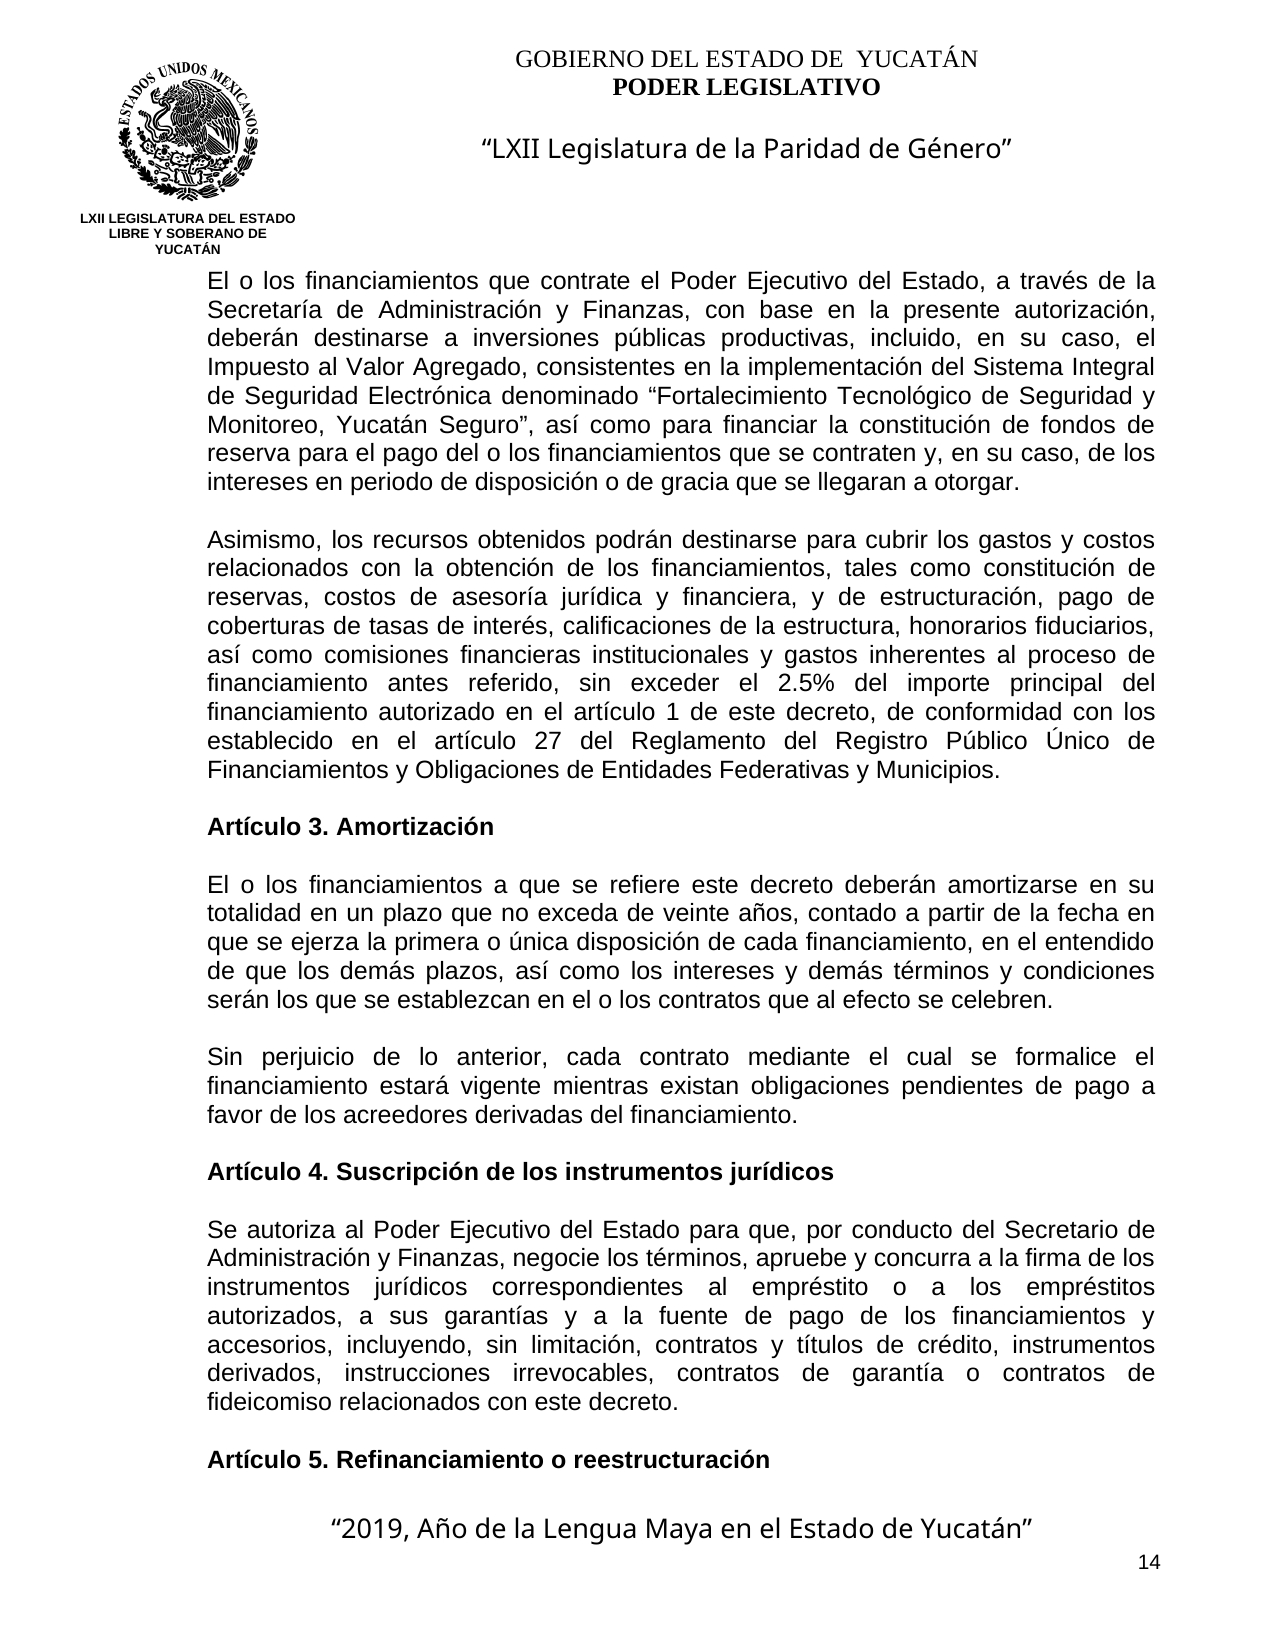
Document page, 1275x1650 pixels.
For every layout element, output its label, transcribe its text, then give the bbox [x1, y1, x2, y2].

text Artículo 3. Amortización [207, 812, 1157, 841]
text Sin perjuicio de lo anterior, cada contrato mediante el cual se formalice el financiamiento estará vigente mientras existan obligaciones pendientes de pago a favor de los acreedores derivadas del financiamiento. [207, 1042, 1157, 1128]
text Asimismo, los recursos obtenidos podrán destinarse para cubrir los gastos y costos relacionados con la obtención de los financiamientos, tales como constitución de reservas, costos de asesoría jurídica y financiera, y de estructuración, pago de coberturas de tasas de interés, calificaciones de la estructura, honorarios fiduciarios, así como comisiones financieras institucionales y gastos inherentes al proceso de financiamiento antes referido, sin exceder el 2.5% del importe principal del financiamiento autorizado en el artículo 1 de este decreto, de conformidad con los establecido en el artículo 27 del Reglamento del Registro Público Único de Financiamientos y Obligaciones de Entidades Federativas y Municipios. [207, 524, 1157, 783]
text Artículo 5. Refinanciamiento o reestructuración [207, 1444, 1157, 1473]
text Se autoriza al Poder Ejecutivo del Estado para que, por conducto del Secretario de Administración y Finanzas, negocie los términos, apruebe y concurra a la firma de los instrumentos jurídicos correspondientes al empréstito o a los empréstitos autorizados, a sus garantías y a la fuente de pago de los financiamientos y accesorios, incluyendo, sin limitación, contratos y títulos de crédito, instrumentos derivados, instrucciones irrevocables, contratos de garantía o contratos de fideicomiso relacionados con este decreto. [207, 1214, 1157, 1416]
text El o los financiamientos que contrate el Poder Ejecutivo del Estado, a través de la Secretaría de Administración y Finanzas, con base en la presente autorización, deberán destinarse a inversiones públicas productivas, incluido, en su caso, el Impuesto al Valor Agregado, consistentes en la implementación del Sistema Integral de Seguridad Electrónica denominado “Fortalecimiento Tecnológico de Seguridad y Monitoreo, Yucatán Seguro”, así como para financiar la constitución de fondos de reserva para el pago del o los financiamientos que se contraten y, en su caso, de los intereses en periodo de disposición o de gracia que se llegaran a otorgar. [207, 266, 1157, 496]
text Artículo 4. Suscripción de los instrumentos jurídicos [207, 1157, 1157, 1186]
text El o los financiamientos a que se refiere este decreto deberán amortizarse en su totalidad en un plazo que no exceda de veinte años, contado a partir de la fecha en que se ejerza la primera o única disposición de cada financiamiento, en el entendido de que los demás plazos, así como los intereses y demás términos y condiciones serán los que se establezcan en el o los contratos que al efecto se celebren. [207, 869, 1157, 1013]
picture [84, 28, 292, 235]
